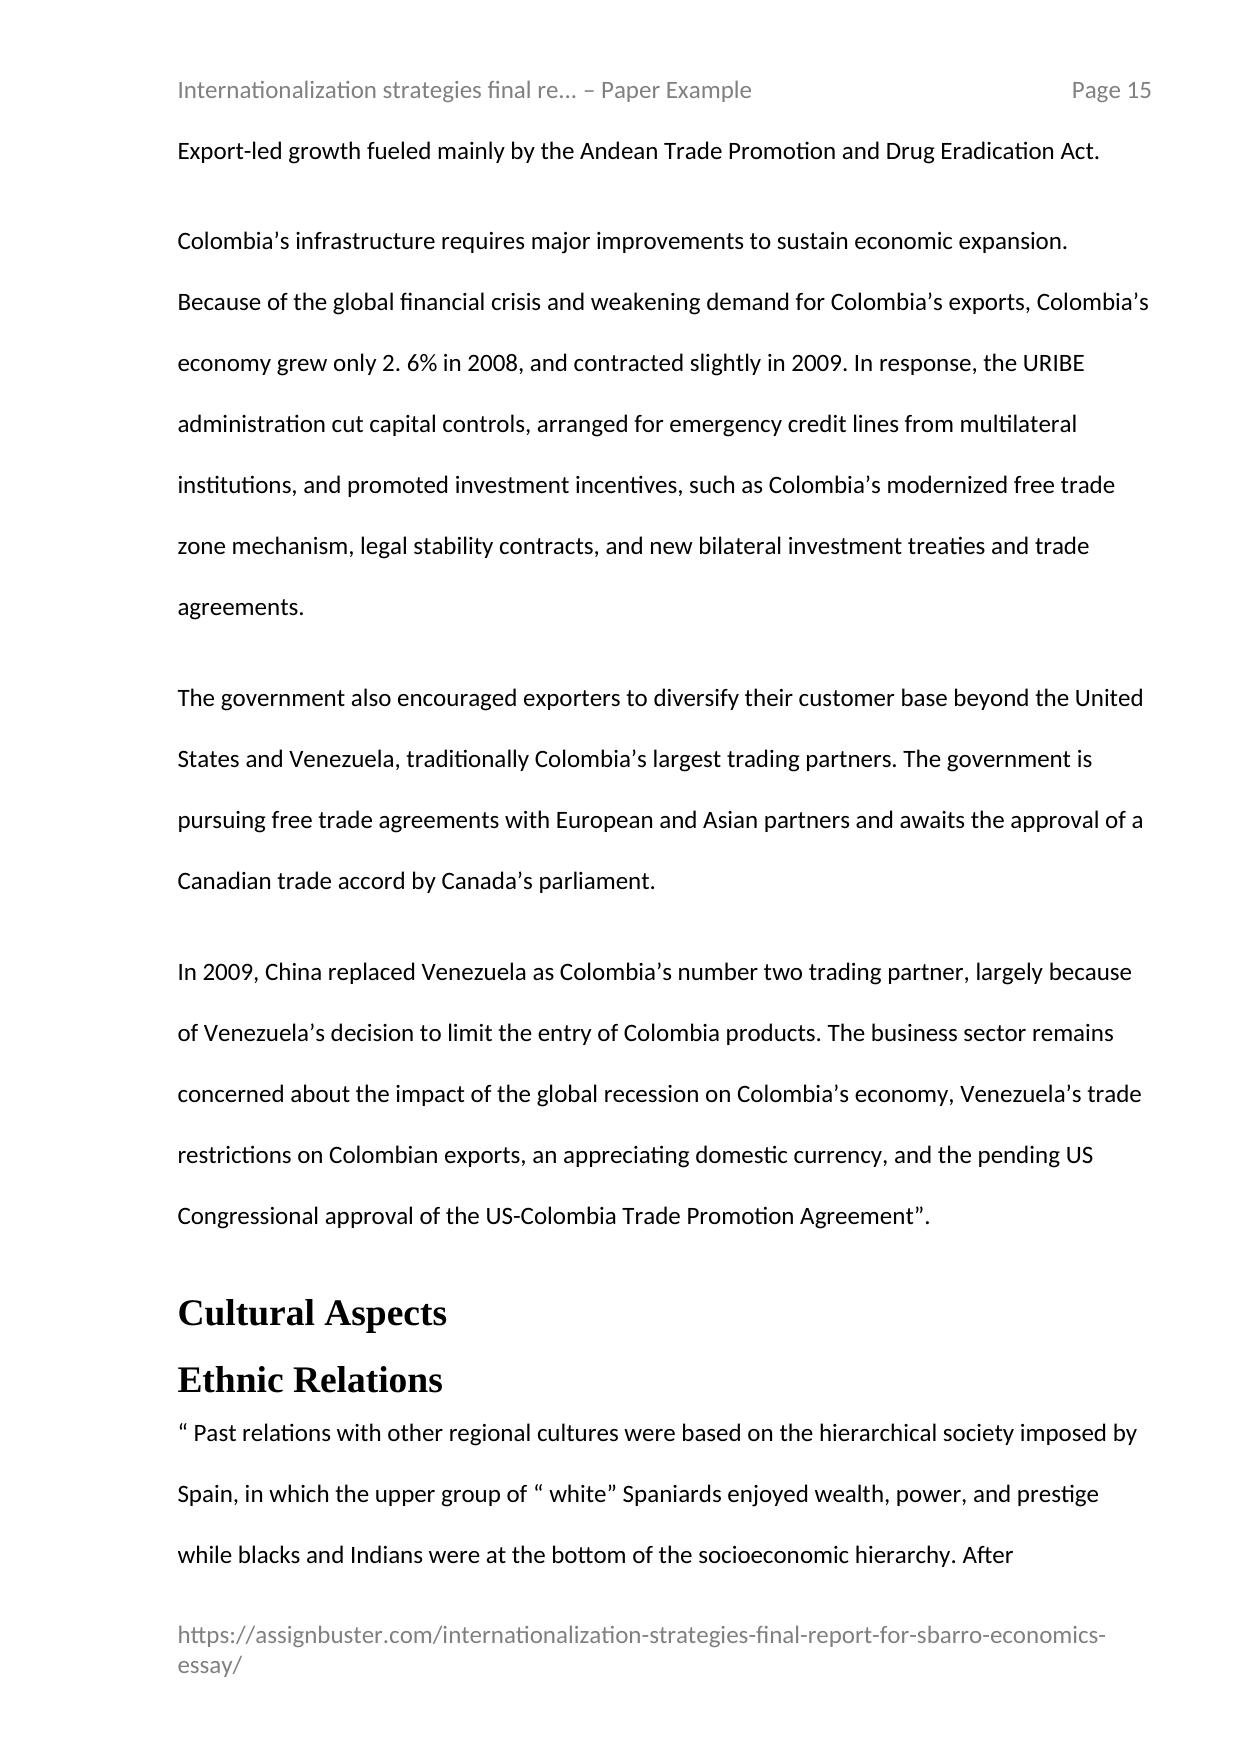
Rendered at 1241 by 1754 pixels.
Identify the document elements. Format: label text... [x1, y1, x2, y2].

text The government also encouraged exporters to diversify their customer base beyond the United States and Venezuela, traditionally Colombia’s largest trading partners. The government is pursuing free trade agreements with European and Asian partners and awaits the approval of a Canadian trade accord by Canada’s parliament. [177, 682, 1152, 896]
text Export-led growth fueled mainly by the Andean Trade Promotion and Drug Eradication Act. [177, 135, 1152, 165]
subtitle Cultural Aspects [177, 1290, 1152, 1333]
subtitle Ethnic Relations [177, 1358, 1152, 1401]
text Colombia’s infrastructure requires major improvements to sustain economic expansion. Because of the global financial crisis and weakening demand for Colombia’s exports, Colombia’s economy grew only 2. 6% in 2008, and contracted slightly in 2009. In response, the URIBE administration cut capital controls, arranged for emergency credit lines from multilateral institutions, and promoted investment incentives, such as Colombia’s modernized free trade zone mechanism, legal stability contracts, and new bilateral investment treaties and trade agreements. [177, 225, 1152, 622]
text In 2009, China replaced Venezuela as Colombia’s number two trading partner, largely because of Venezuela’s decision to limit the entry of Colombia products. The business sector remains concerned about the impact of the global recession on Colombia’s economy, Venezuela’s trade restrictions on Colombian exports, an appreciating domestic currency, and the pending US Congressional approval of the US-Colombia Trade Promotion Agreement”. [177, 956, 1152, 1230]
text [177, 1417, 1152, 1569]
